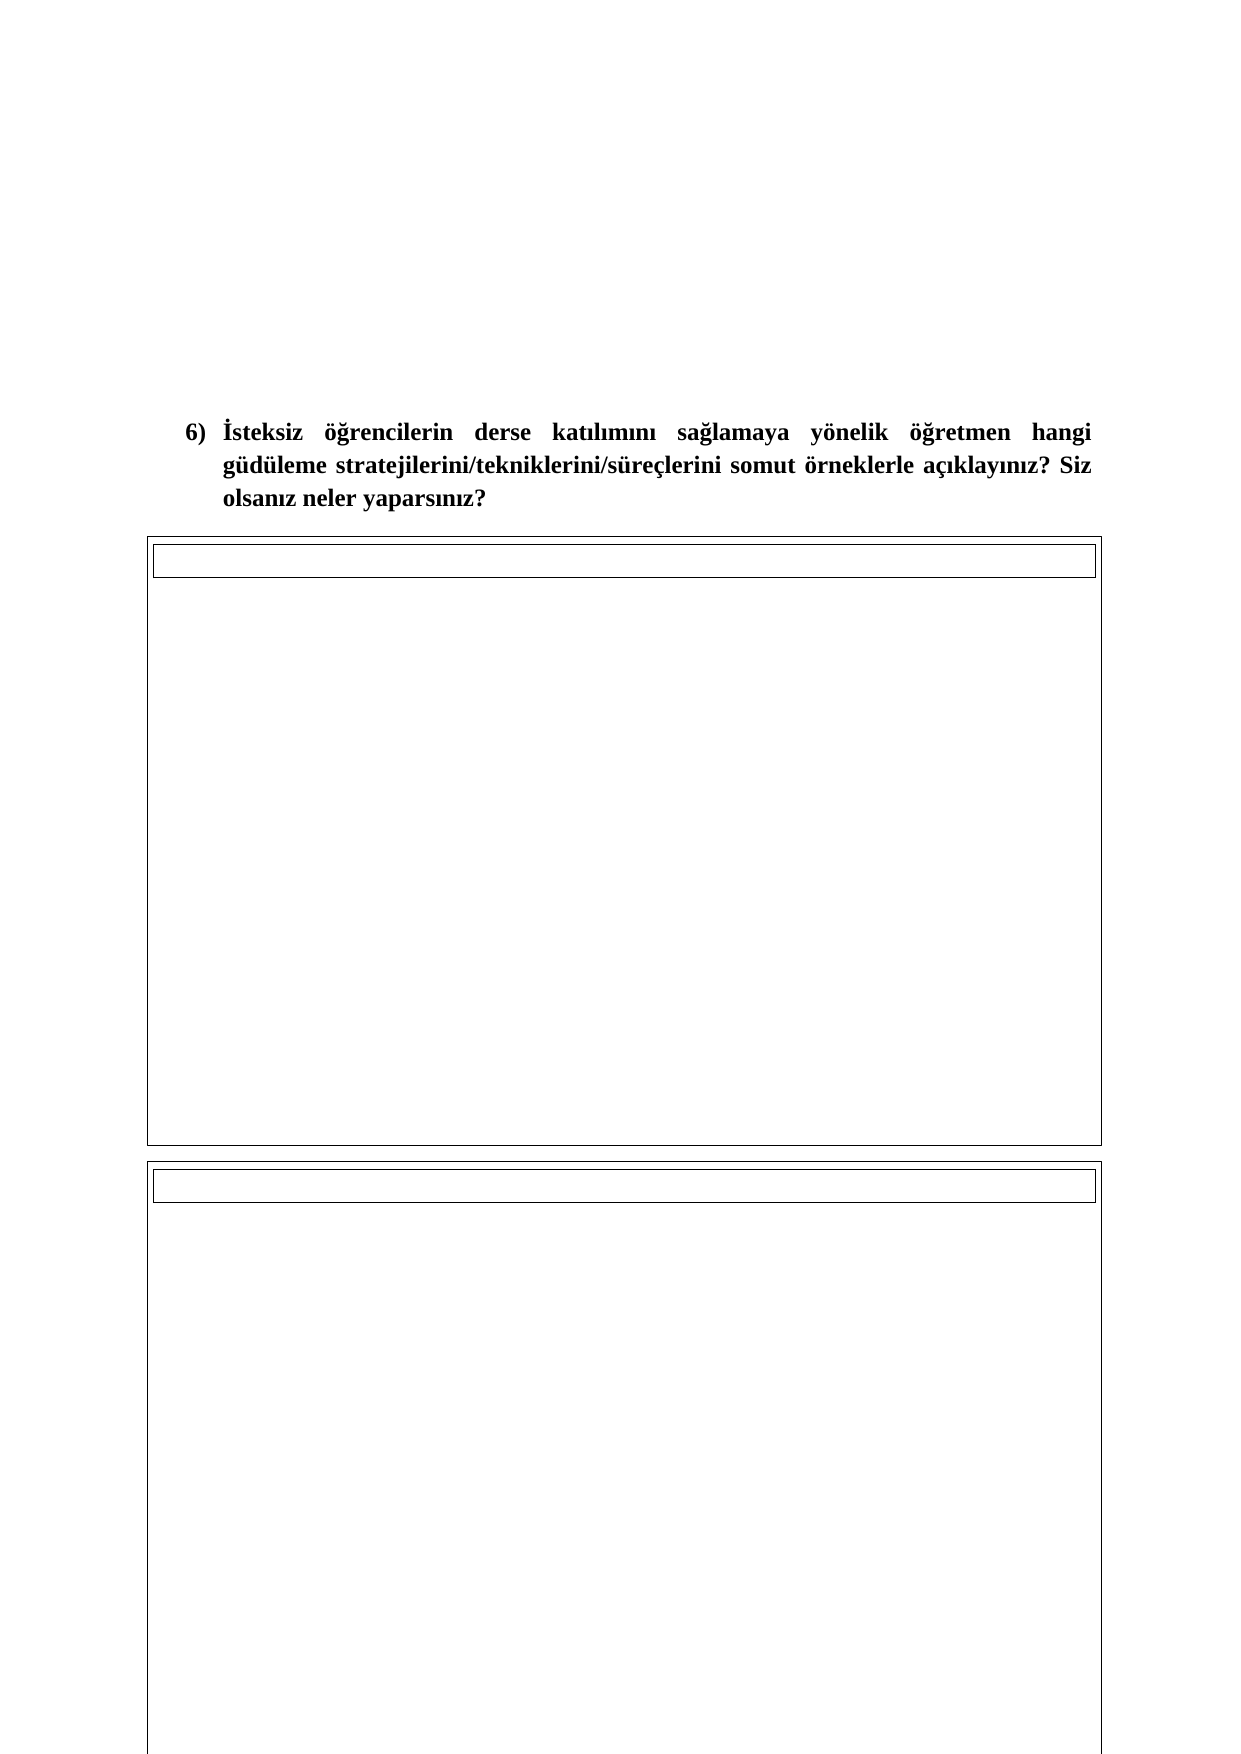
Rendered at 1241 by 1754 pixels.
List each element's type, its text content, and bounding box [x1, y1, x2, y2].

list İsteksiz öğrencilerin derse katılımını sağlamaya yönelik öğretmen hangi güdüleme stratejilerini/tekniklerini/süreçlerini somut örneklerle açıklayınız? Siz olsanız neler yaparsınız? [185, 417, 1093, 512]
